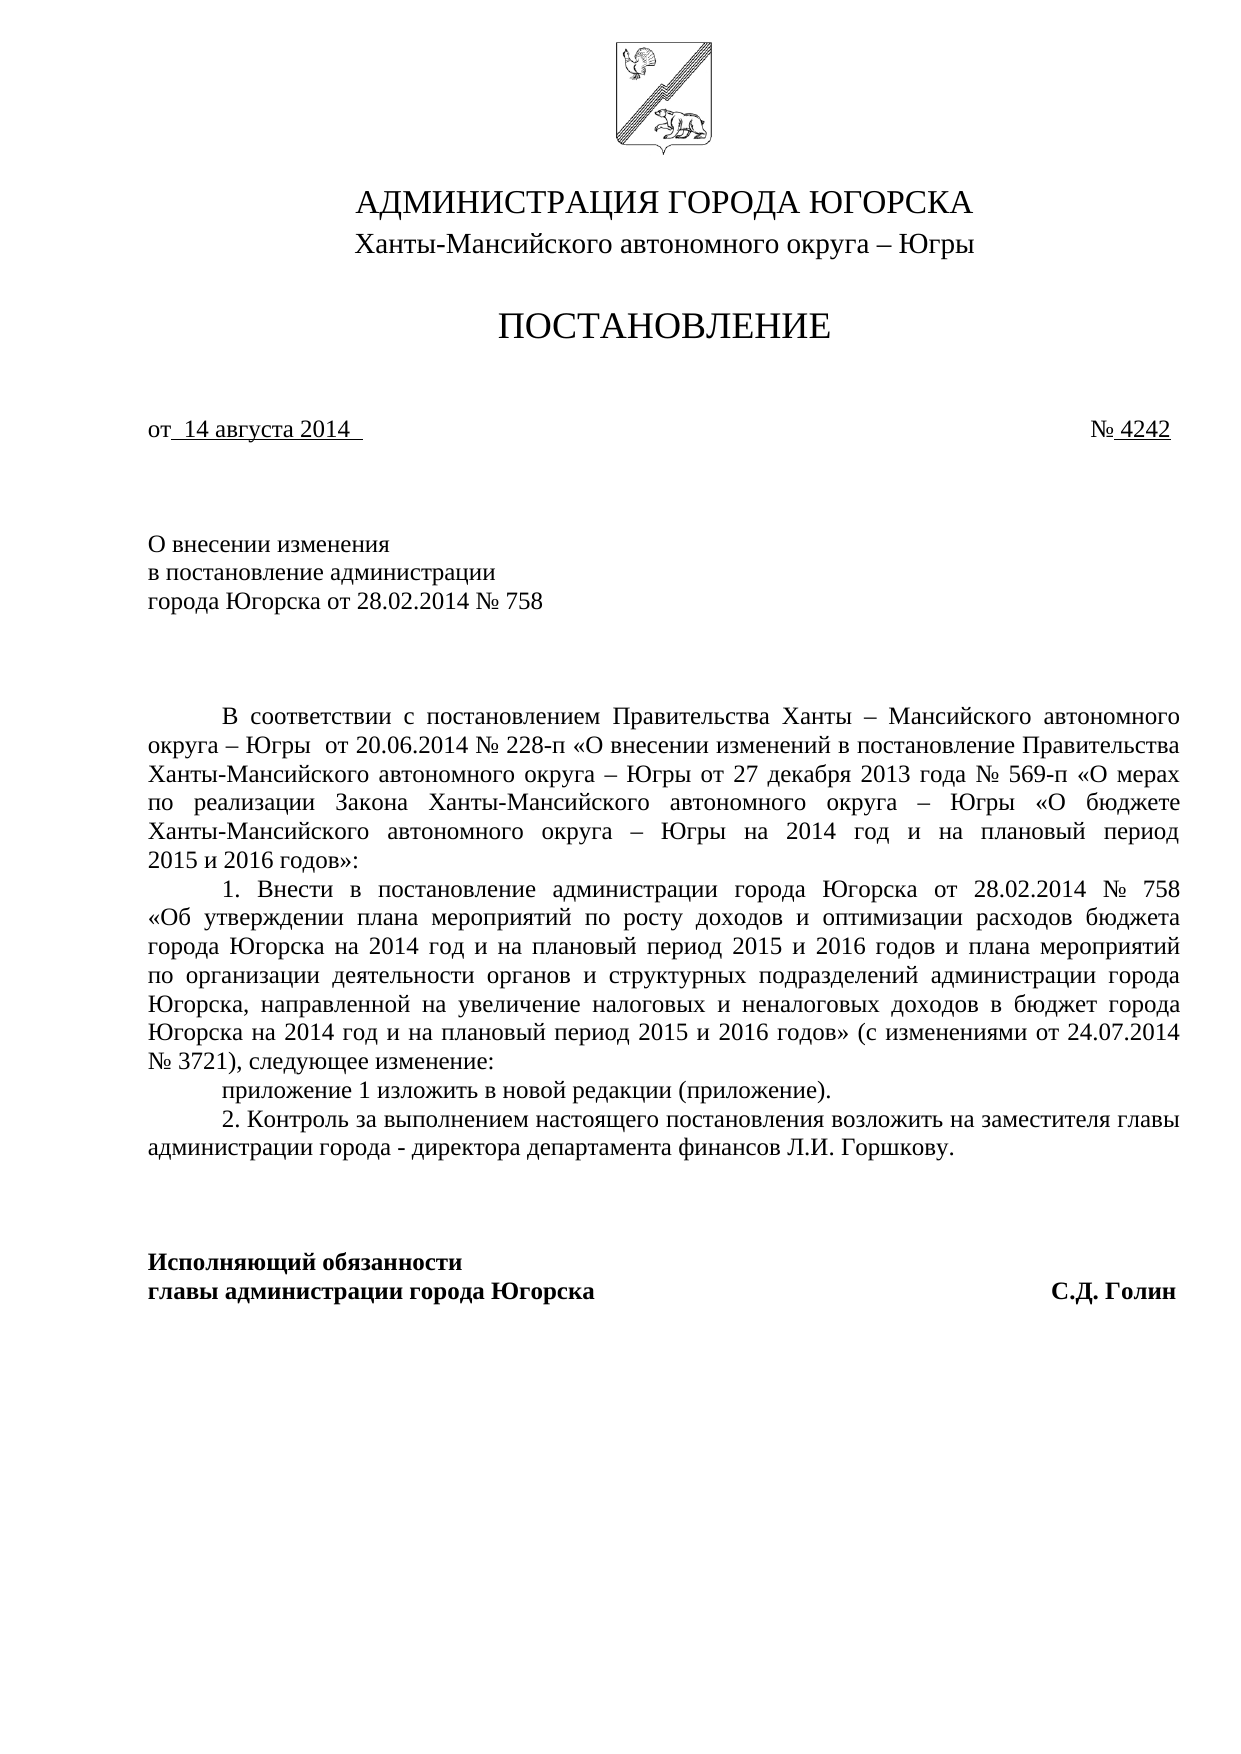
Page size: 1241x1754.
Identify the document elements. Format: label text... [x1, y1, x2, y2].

text Исполняющий обязанности [148, 1247, 1181, 1276]
text в постановление администрации [148, 557, 624, 586]
text приложение 1 изложить в новой редакции (приложение). [148, 1075, 1181, 1104]
text 1. Внести в постановление администрации города Югорска от 28.02.2014 № 758 «Об утверждении плана мероприятий по росту доходов и оптимизации расходов бюджета города Югорска на 2014 год и на плановый период 2015 и 2016 годов и плана мероприятий по организации деятельности органов и структурных подразделений администрации города Югорска, направленной на увеличение налоговых и неналоговых доходов в бюджет города Югорска на 2014 год и на плановый период 2015 и 2016 годов» (с изменениями от 24.07.2014 № 3721), следующее изменение: [148, 874, 1181, 1075]
text 2. Контроль за выполнением настоящего постановления возложить на заместителя главы администрации города - директора департамента финансов Л.И. Горшкову. [148, 1104, 1181, 1161]
subtitle АДМИНИСТРАЦИЯ ГОРОДА ЮГОРСКА [148, 182, 1181, 220]
text О внесении изменения [148, 529, 624, 557]
text главы администрации города Югорска С.Д. Голин [148, 1276, 1181, 1305]
text города Югорска от 28.02.2014 № 758 [148, 586, 624, 615]
text от 14 августа 2014 № 4242 [148, 414, 1181, 442]
text В соответствии с постановлением Правительства Ханты – Мансийского автономного округа – Югры от 20.06.2014 № 228-п «О внесении изменений в постановление Правительства Ханты-Мансийского автономного округа – Югры от 27 декабря 2013 года № 569-п «О мерах по реализации Закона Ханты-Мансийского автономного округа – Югры «О бюджете Ханты-Мансийского автономного округа – Югры на 2014 год и на плановый период 2015 и 2016 годов»: [148, 701, 1181, 874]
text Ханты-Мансийского автономного округа – Югры [148, 227, 1181, 260]
picture [615, 41, 713, 157]
text ПОСТАНОВЛЕНИЕ [148, 303, 1181, 346]
